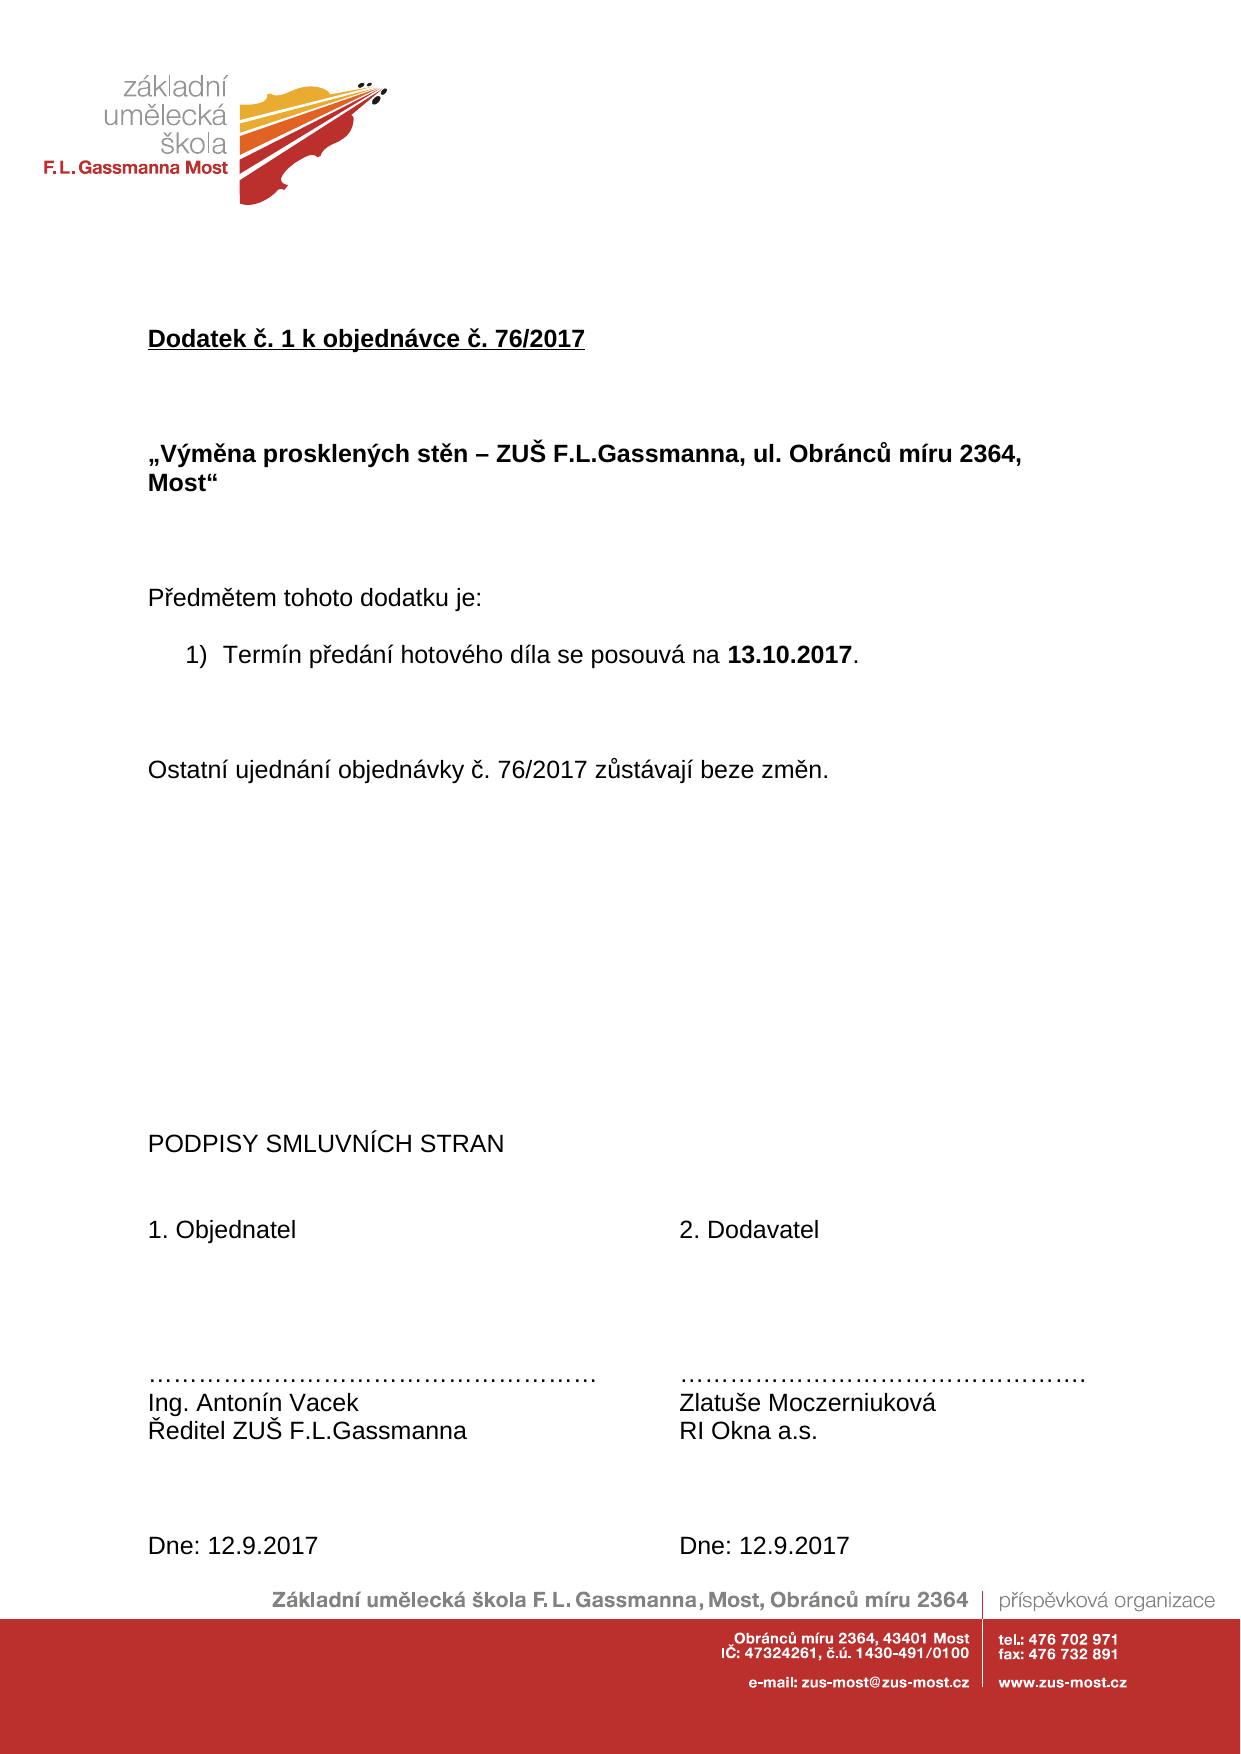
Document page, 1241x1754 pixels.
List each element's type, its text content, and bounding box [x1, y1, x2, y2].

text Dodatek č. 1 k objednávce č. 76/2017 [148, 324, 1093, 352]
text „Výměna prosklených stěn – ZUŠ F.L.Gassmanna, ul. Obránců míru 2364, Most“ [148, 439, 1093, 496]
text Ostatní ujednání objednávky č. 76/2017 zůstávají beze změn. [148, 755, 1093, 784]
list Termín předání hotového díla se posouvá na 13.10.2017. [185, 640, 1093, 669]
text Ředitel ZUŠ F.L.Gassmanna RI Okna a.s. [148, 1416, 1093, 1445]
text Ing. Antonín Vacek Zlatuše Moczerniuková [148, 1387, 1093, 1416]
text Dne: 12.9.2017 Dne: 12.9.2017 [148, 1531, 1093, 1560]
text PODPISY SMLUVNÍCH STRAN [148, 1129, 1093, 1157]
text ……………………………………………… …………………………………………. [148, 1359, 1093, 1387]
text 1. Objednatel 2. Dodavatel [148, 1215, 1093, 1244]
text Předmětem tohoto dodatku je: [148, 582, 1093, 611]
